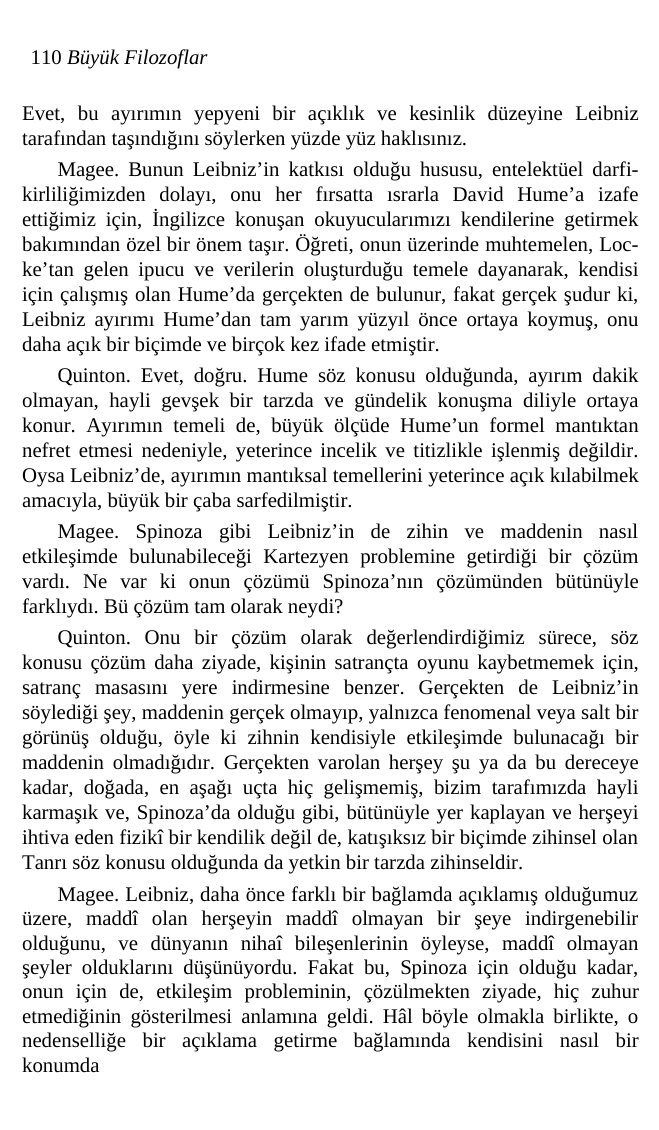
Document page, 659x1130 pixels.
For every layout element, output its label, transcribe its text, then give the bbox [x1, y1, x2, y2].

text Evet, bu ayırımın yepyeni bir açıklık ve kesinlik düzeyine Leibniz tarafından taşındığını söylerken yüzde yüz haklısınız. [22, 101, 639, 150]
text Magee. Leibniz, daha önce farklı bir bağlamda açıklamış olduğumuz üzere, maddî olan herşeyin maddî olmayan bir şeye indirgenebilir olduğunu, ve dünyanın nihaî bileşenlerinin öyleyse, maddî olmayan şeyler olduklarını düşünüyordu. Fakat bu, Spinoza için olduğu kadar, onun için de, etkileşim probleminin, çözülmekten ziyade, hiç zuhur etmediğinin gösterilmesi anlamına geldi. Hâl böyle olmakla birlikte, o nedenselliğe bir açıklama getirme bağlamında kendisini nasıl bir konumda [22, 881, 639, 1075]
text Quinton. Evet, doğru. Hume söz konusu olduğunda, ayırım dakik olmayan, hayli gevşek bir tarzda ve gündelik konuşma diliyle ortaya konur. Ayırımın temeli de, büyük ölçüde Hume’un formel mantıktan nefret etmesi nedeniyle, yeterince incelik ve titizlikle işlenmiş değildir. Oysa Leibniz’de, ayırımın mantıksal temellerini yeterince açık kılabilmek amacıyla, büyük bir çaba sarfedilmiştir. [22, 362, 639, 512]
text 110 Büyük Filozoflar [30, 48, 207, 69]
text Quinton. Onu bir çözüm olarak değerlendirdiğimiz sürece, söz konusu çözüm daha ziyade, kişinin satrançta oyunu kaybetmemek için, satranç masasını yere indirmesine benzer. Gerçekten de Leibniz’in söylediği şey, maddenin gerçek olmayıp, yalnızca fenomenal veya salt bir görünüş olduğu, öyle ki zihnin kendisiyle etkileşimde bulunacağı bir maddenin olmadığıdır. Gerçekten varolan herşey şu ya da bu dereceye kadar, doğada, en aşağı uçta hiç gelişmemiş, bizim tarafımızda hayli karmaşık ve, Spinoza’da olduğu gibi, bütünüyle yer kaplayan ve herşeyi ihtiva eden fizikî bir kendilik değil de, katışıksız bir biçimde zihinsel olan Tanrı söz konusu olduğunda da yetkin bir tarzda zihinseldir. [22, 625, 639, 875]
text Magee. Spinoza gibi Leibniz’in de zihin ve maddenin nasıl etkileşimde bulunabileceği Kartezyen problemine getirdiği bir çözüm vardı. Ne var ki onun çözümü Spinoza’nın çözümünden bütünüyle farklıydı. Bü çözüm tam olarak neydi? [22, 518, 639, 618]
text Magee. Bunun Leibniz’in katkısı olduğu hususu, entelektüel darfi- kirliliğimizden dolayı, onu her fırsatta ısrarla David Hume’a izafe ettiğimiz için, İngilizce konuşan okuyucularımızı kendilerine getirmek bakımından özel bir önem taşır. Öğreti, onun üzerinde muhtemelen, Loc- ke’tan gelen ipucu ve verilerin oluşturduğu temele dayanarak, kendisi için çalışmış olan Hume’da gerçekten de bulunur, fakat gerçek şudur ki, Leibniz ayırımı Hume’dan tam yarım yüzyıl önce ortaya koymuş, onu daha açık bir biçimde ve birçok kez ifade etmiştir. [22, 156, 639, 356]
